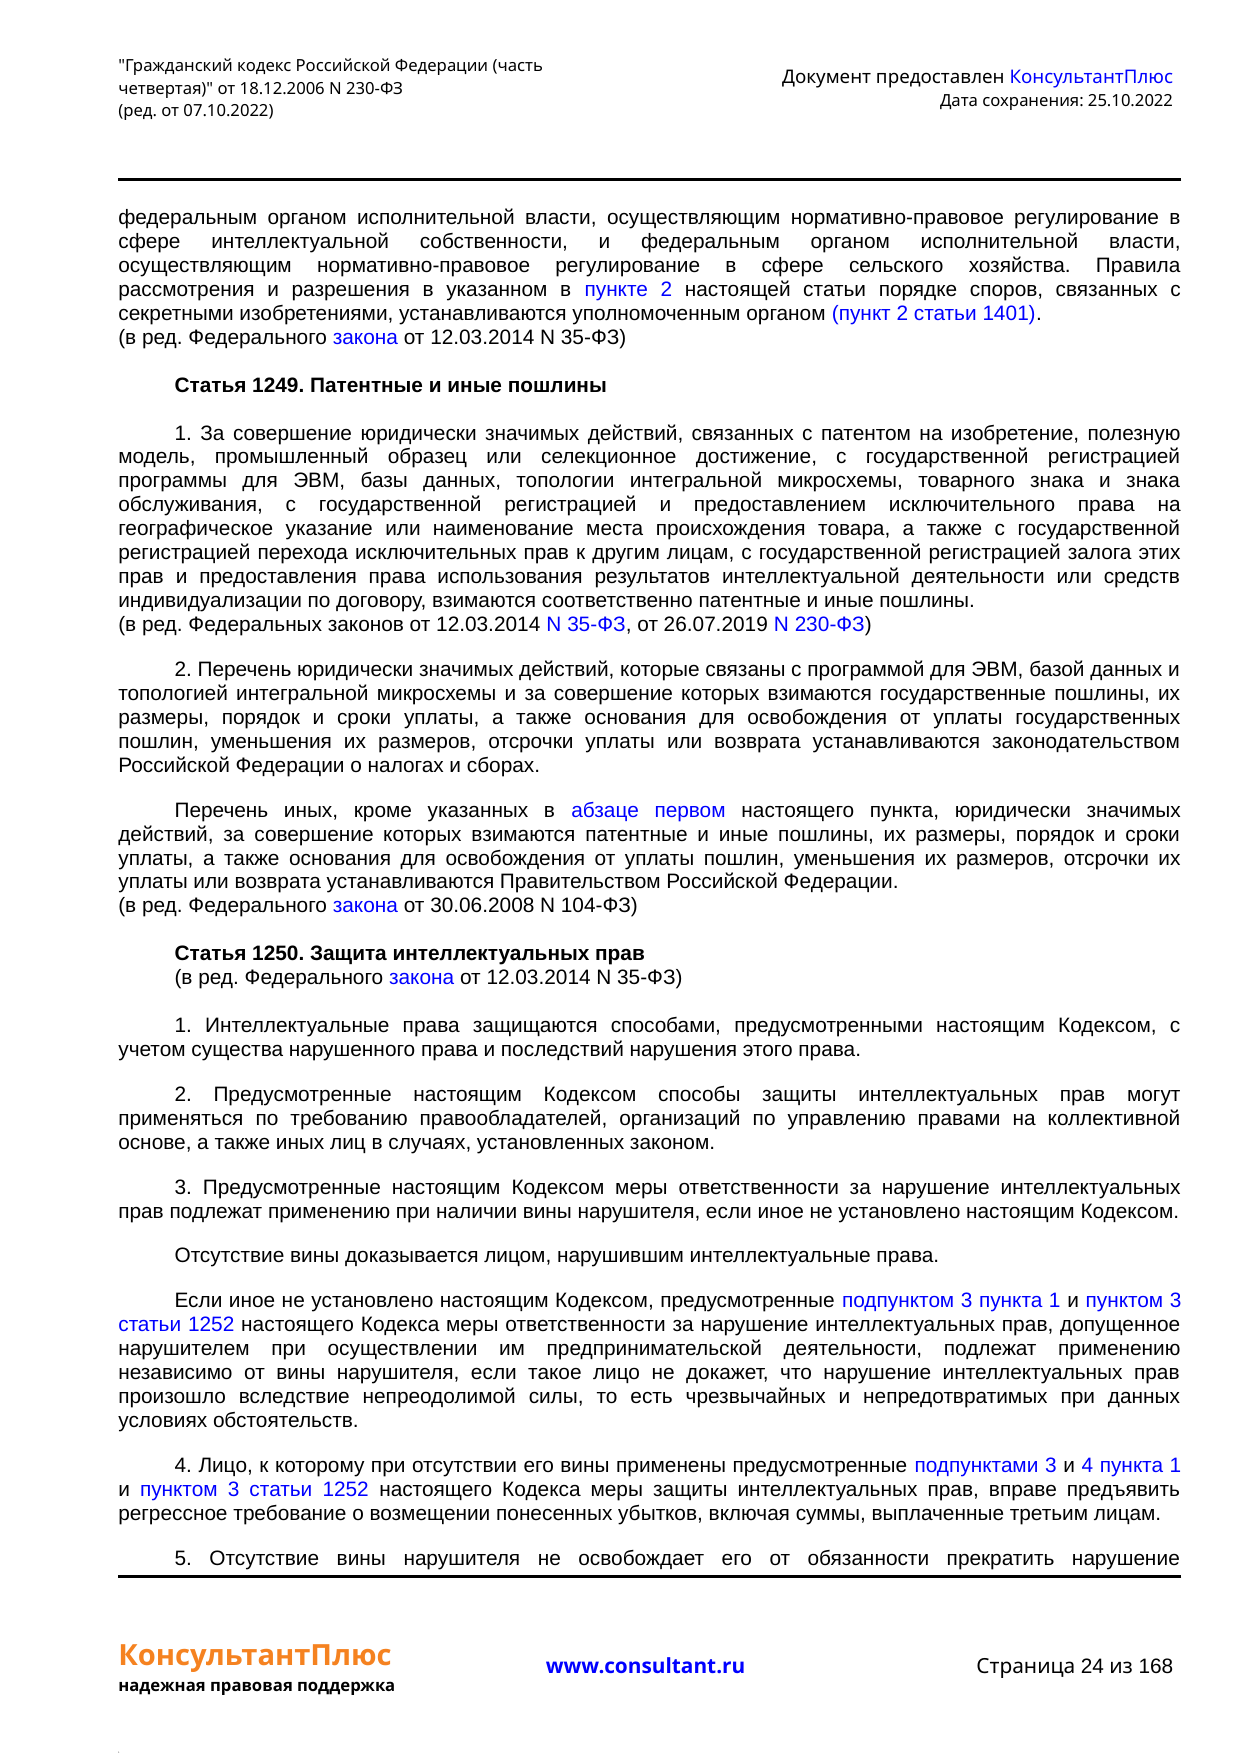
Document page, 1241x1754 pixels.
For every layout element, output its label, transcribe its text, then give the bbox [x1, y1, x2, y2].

text 1. За совершение юридически значимых действий, связанных с патентом на изобретение, полезную модель, промышленный образец или селекционное достижение, с государственной регистрацией программы для ЭВМ, базы данных, топологии интегральной микросхемы, товарного знака и знака обслуживания, с государственной регистрацией и предоставлением исключительного права на географическое указание или наименование места происхождения товара, а также с государственной регистрацией перехода исключительных прав к другим лицам, с государственной регистрацией залога этих прав и предоставления права использования результатов интеллектуальной деятельности или средств индивидуализации по договору, взимаются соответственно патентные и иные пошлины. [118, 420, 1181, 612]
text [118, 1545, 1181, 1569]
text 3. Предусмотренные настоящим Кодексом меры ответственности за нарушение интеллектуальных прав подлежат применению при наличии вины нарушителя, если иное не установлено настоящим Кодексом. [118, 1174, 1181, 1222]
title Статья 1250. Защита интеллектуальных прав [118, 941, 1181, 965]
text 4. Лицо, к которому при отсутствии его вины применены предусмотренные подпунктами 3 и 4 пункта 1 и пунктом 3 статьи 1252 настоящего Кодекса меры защиты интеллектуальных прав, вправе предъявить регрессное требование о возмещении понесенных убытков, включая суммы, выплаченные третьим лицам. [118, 1453, 1181, 1524]
title Статья 1249. Патентные и иные пошлины [118, 372, 1181, 396]
text (в ред. Федерального закона от 30.06.2008 N 104-ФЗ) [118, 893, 1181, 917]
text 1. Интеллектуальные права защищаются способами, предусмотренными настоящим Кодексом, с учетом существа нарушенного права и последствий нарушения этого права. [118, 1013, 1181, 1061]
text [118, 205, 1181, 324]
text 2. Перечень юридически значимых действий, которые связаны с программой для ЭВМ, базой данных и топологией интегральной микросхемы и за совершение которых взимаются государственные пошлины, их размеры, порядок и сроки уплаты, а также основания для освобождения от уплаты государственных пошлин, уменьшения их размеров, отсрочки уплаты или возврата устанавливаются законодательством Российской Федерации о налогах и сборах. [118, 657, 1181, 777]
text Перечень иных, кроме указанных в абзаце первом настоящего пункта, юридически значимых действий, за совершение которых взимаются патентные и иные пошлины, их размеры, порядок и сроки уплаты, а также основания для освобождения от уплаты пошлин, уменьшения их размеров, отсрочки их уплаты или возврата устанавливаются Правительством Российской Федерации. [118, 797, 1181, 893]
text Отсутствие вины доказывается лицом, нарушившим интеллектуальные права. [118, 1243, 1181, 1267]
text Если иное не установлено настоящим Кодексом, предусмотренные подпунктом 3 пункта 1 и пунктом 3 статьи 1252 настоящего Кодекса меры ответственности за нарушение интеллектуальных прав, допущенное нарушителем при осуществлении им предпринимательской деятельности, подлежат применению независимо от вины нарушителя, если такое лицо не докажет, что нарушение интеллектуальных прав произошло вследствие непреодолимой силы, то есть чрезвычайных и непредотвратимых при данных условиях обстоятельств. [118, 1288, 1181, 1432]
text (в ред. Федерального закона от 12.03.2014 N 35-ФЗ) [118, 324, 1181, 348]
text (в ред. Федерального закона от 12.03.2014 N 35-ФЗ) [118, 965, 1181, 989]
text 2. Предусмотренные настоящим Кодексом способы защиты интеллектуальных прав могут применяться по требованию правообладателей, организаций по управлению правами на коллективной основе, а также иных лиц в случаях, установленных законом. [118, 1082, 1181, 1154]
text (в ред. Федеральных законов от 12.03.2014 N 35-ФЗ, от 26.07.2019 N 230-ФЗ) [118, 612, 1181, 636]
